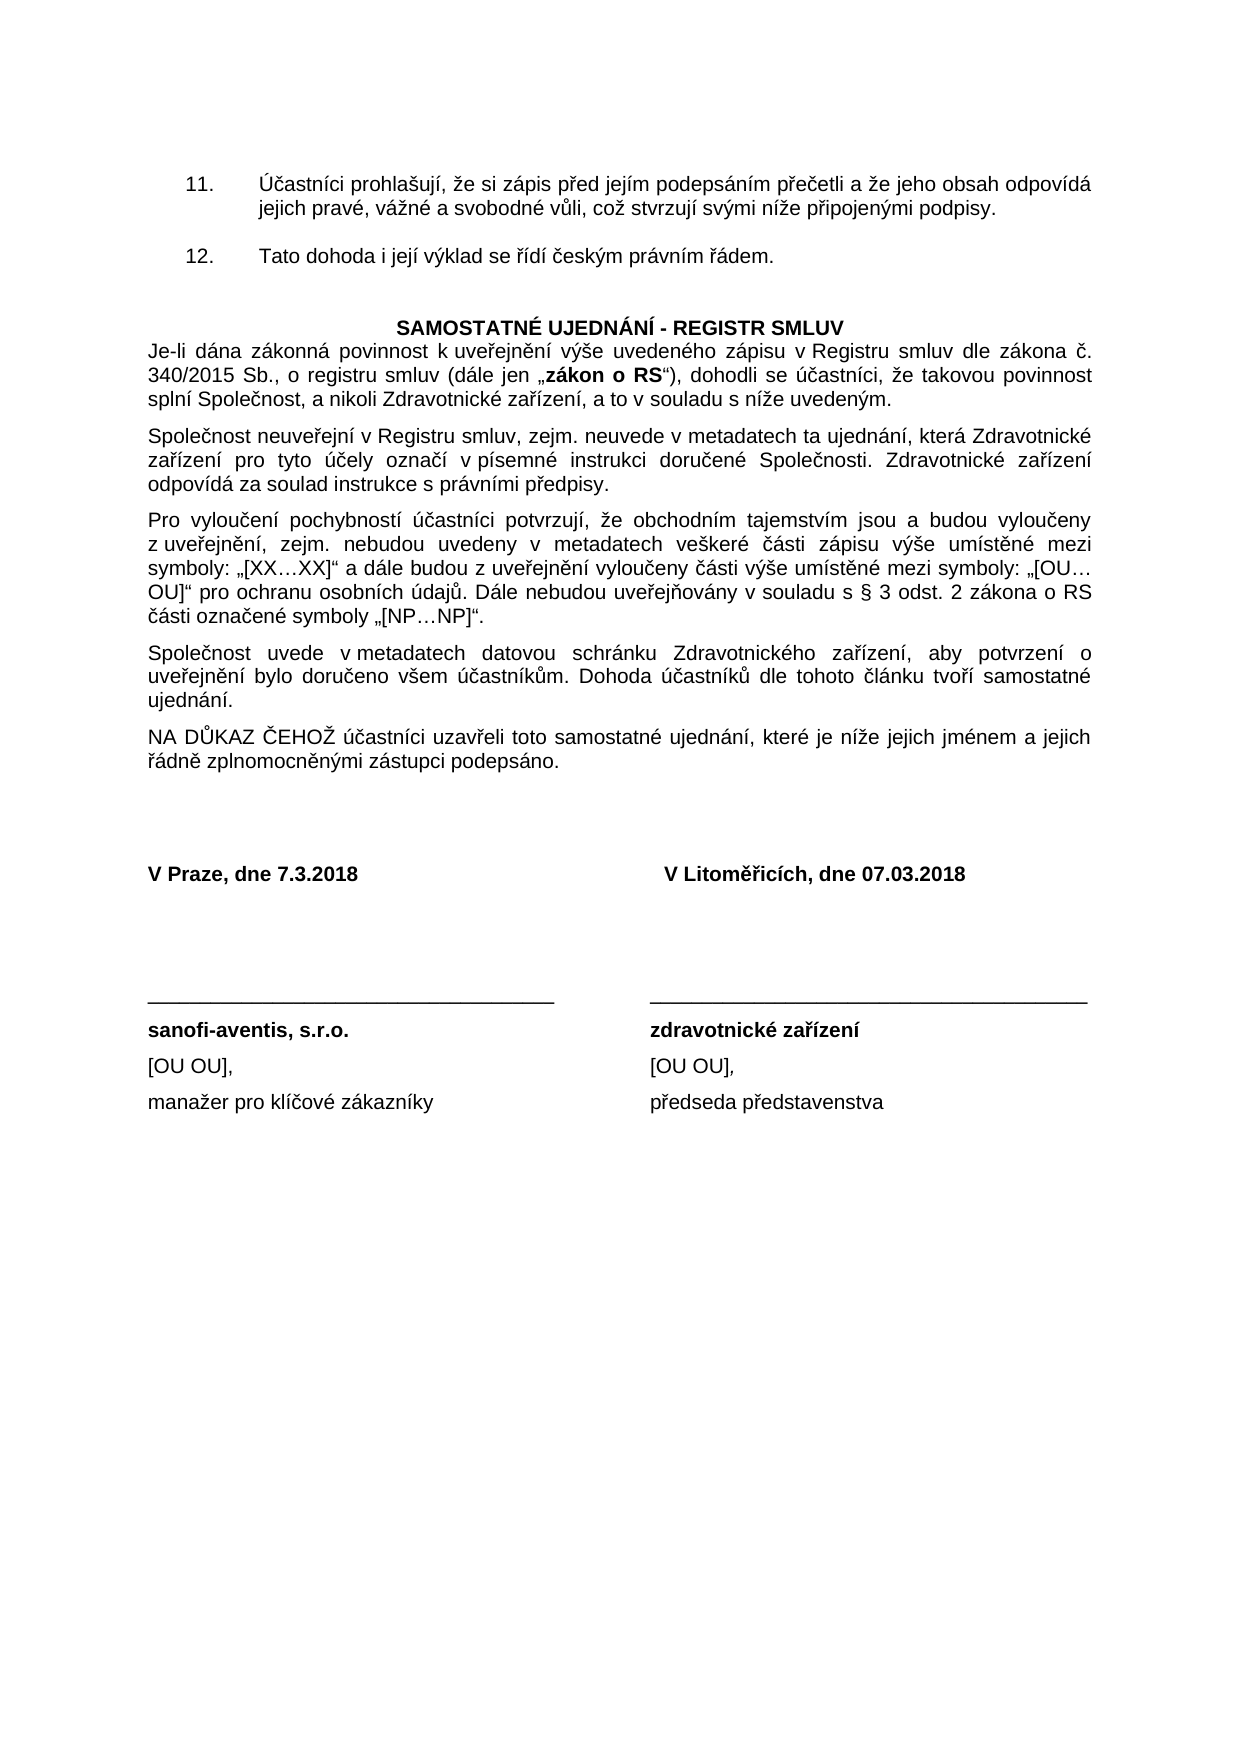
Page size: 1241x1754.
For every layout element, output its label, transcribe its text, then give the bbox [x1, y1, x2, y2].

text Společnost uvede v metadatech datovou schránku Zdravotnického zařízení, aby potvrzení o uveřejnění bylo doručeno všem účastníkům. Dohoda účastníků dle tohoto článku tvoří samostatné ujednání. [148, 640, 1093, 712]
text Je-li dána zákonná povinnost k uveřejnění výše uvedeného zápisu v Registru smluv dle zákona č. 340/2015 Sb., o registru smluv (dále jen „zákon o RS“), dohodli se účastníci, že takovou povinnost splní Společnost, a nikoli Zdravotnické zařízení, a to v souladu s níže uvedeným. [148, 339, 1093, 411]
text NA DŮKAZ ČEHOŽ účastníci uzavřeli toto samostatné ujednání, které je níže jejich jménem a jejich řádně zplnomocněnými zástupci podepsáno. [148, 725, 1093, 773]
text Společnost neuveřejní v Registru smluv, zejm. neuvede v metadatech ta ujednání, která Zdravotnické zařízení pro tyto účely označí v písemné instrukci doručené Společnosti. Zdravotnické zařízení odpovídá za soulad instrukce s právními předpisy. [148, 424, 1093, 496]
text manažer pro klíčové zákazníky předseda představenstva [118, 1089, 1152, 1113]
list Tato dohoda i její výklad se řídí českým právním řádem. [185, 243, 1093, 267]
text SAMOSTATNÉ UJEDNÁNÍ - REGISTR SMLUV [148, 315, 1093, 339]
text V Praze, dne 7.3.2018 V Litoměřicích, dne 07.03.2018 [148, 862, 1093, 886]
text sanofi-aventis, s.r.o. zdravotnické zařízení [148, 1018, 1152, 1042]
text Pro vyloučení pochybností účastníci potvrzují, že obchodním tajemstvím jsou a budou vyloučeny z uveřejnění, zejm. nebudou uvedeny v metadatech veškeré části zápisu výše umístěné mezi symboly: „[XX…XX]“ a dále budou z uveřejnění vyloučeny části výše umístěné mezi symboly: „[OU…OU]“ pro ochranu osobních údajů. Dále nebudou uveřejňovány v souladu s § 3 odst. 2 zákona o RS části označené symboly „[NP…NP]“. [148, 508, 1093, 628]
text _______________________________________ __________________________________________ [148, 982, 1152, 1006]
text [OU OU], [OU OU], [118, 1053, 1152, 1077]
list Účastníci prohlašují, že si zápis před jejím podepsáním přečetli a že jeho obsah odpovídá jejich pravé, vážné a svobodné vůli, což stvrzují svými níže připojenými podpisy. [185, 172, 1093, 219]
